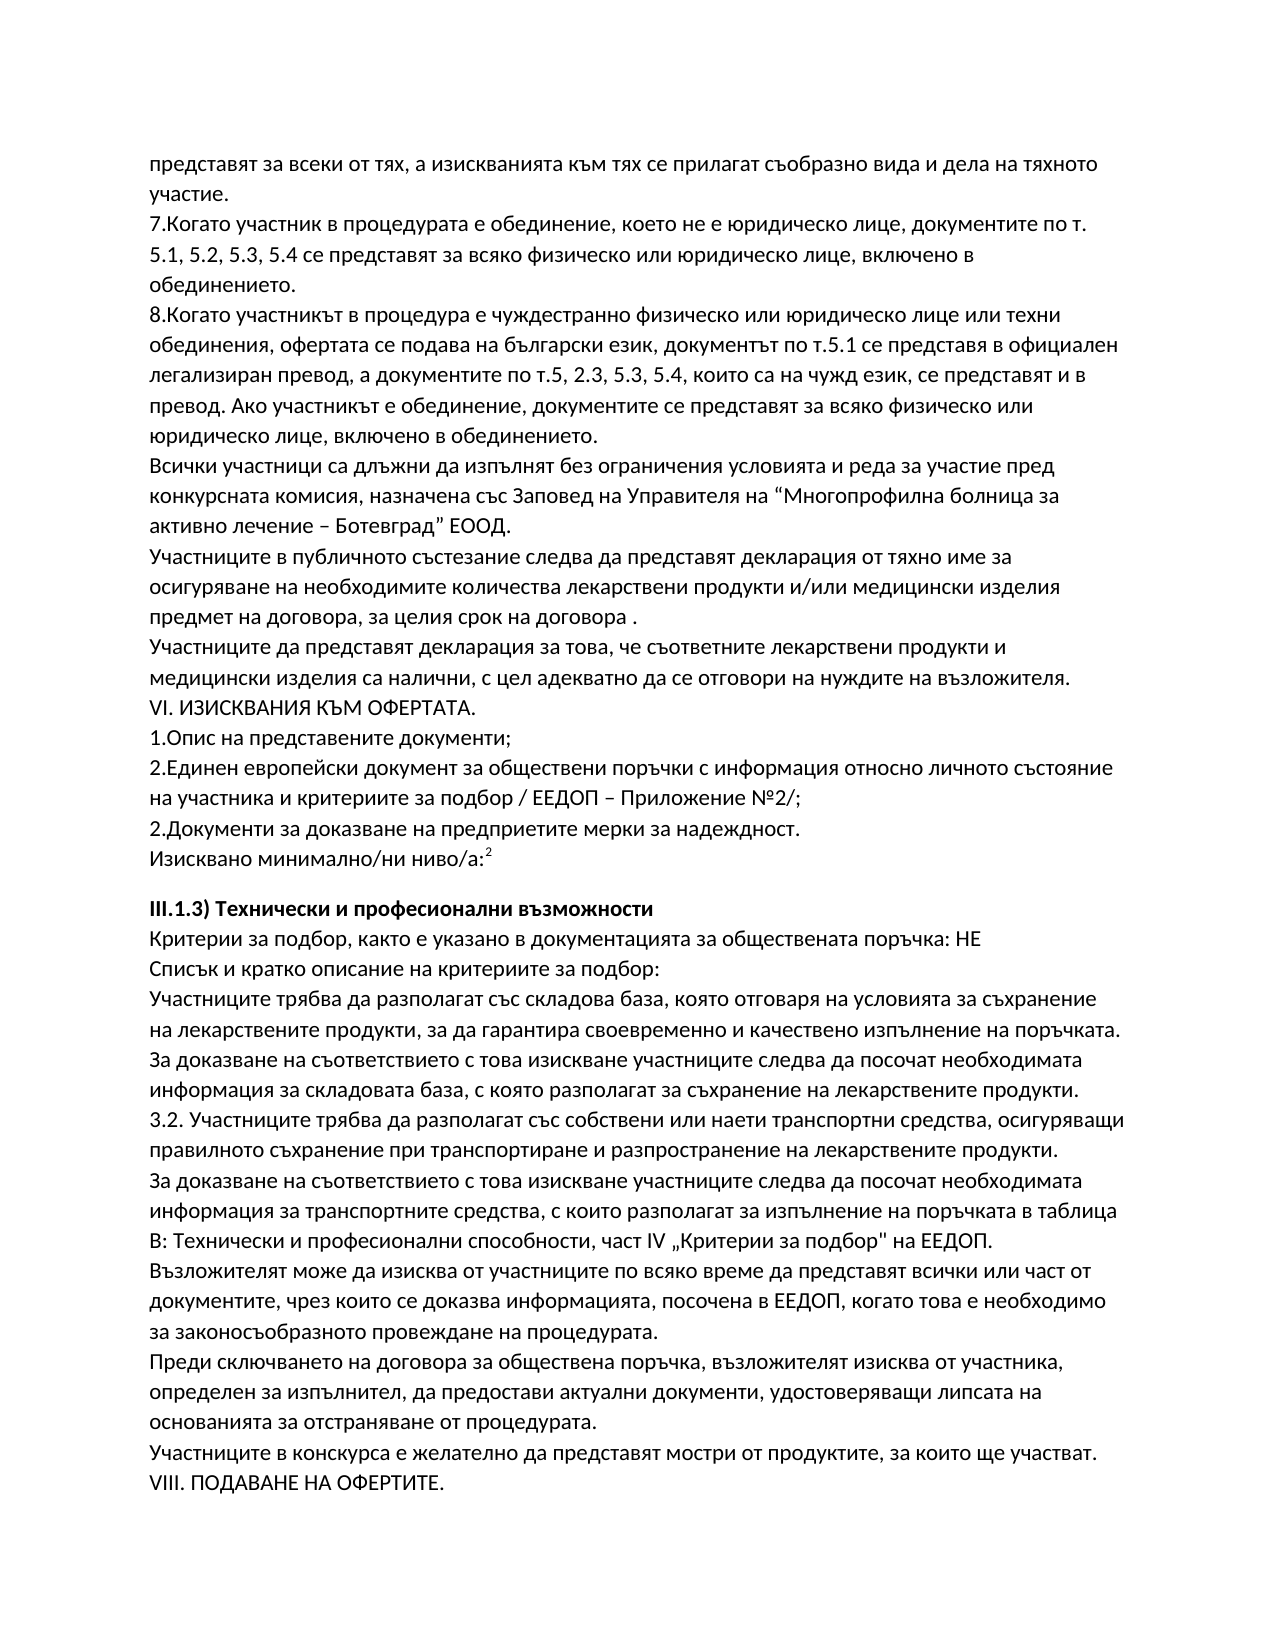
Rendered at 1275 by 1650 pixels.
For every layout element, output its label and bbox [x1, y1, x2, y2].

table_cell [148, 892, 1127, 1497]
table_cell [148, 148, 1127, 892]
